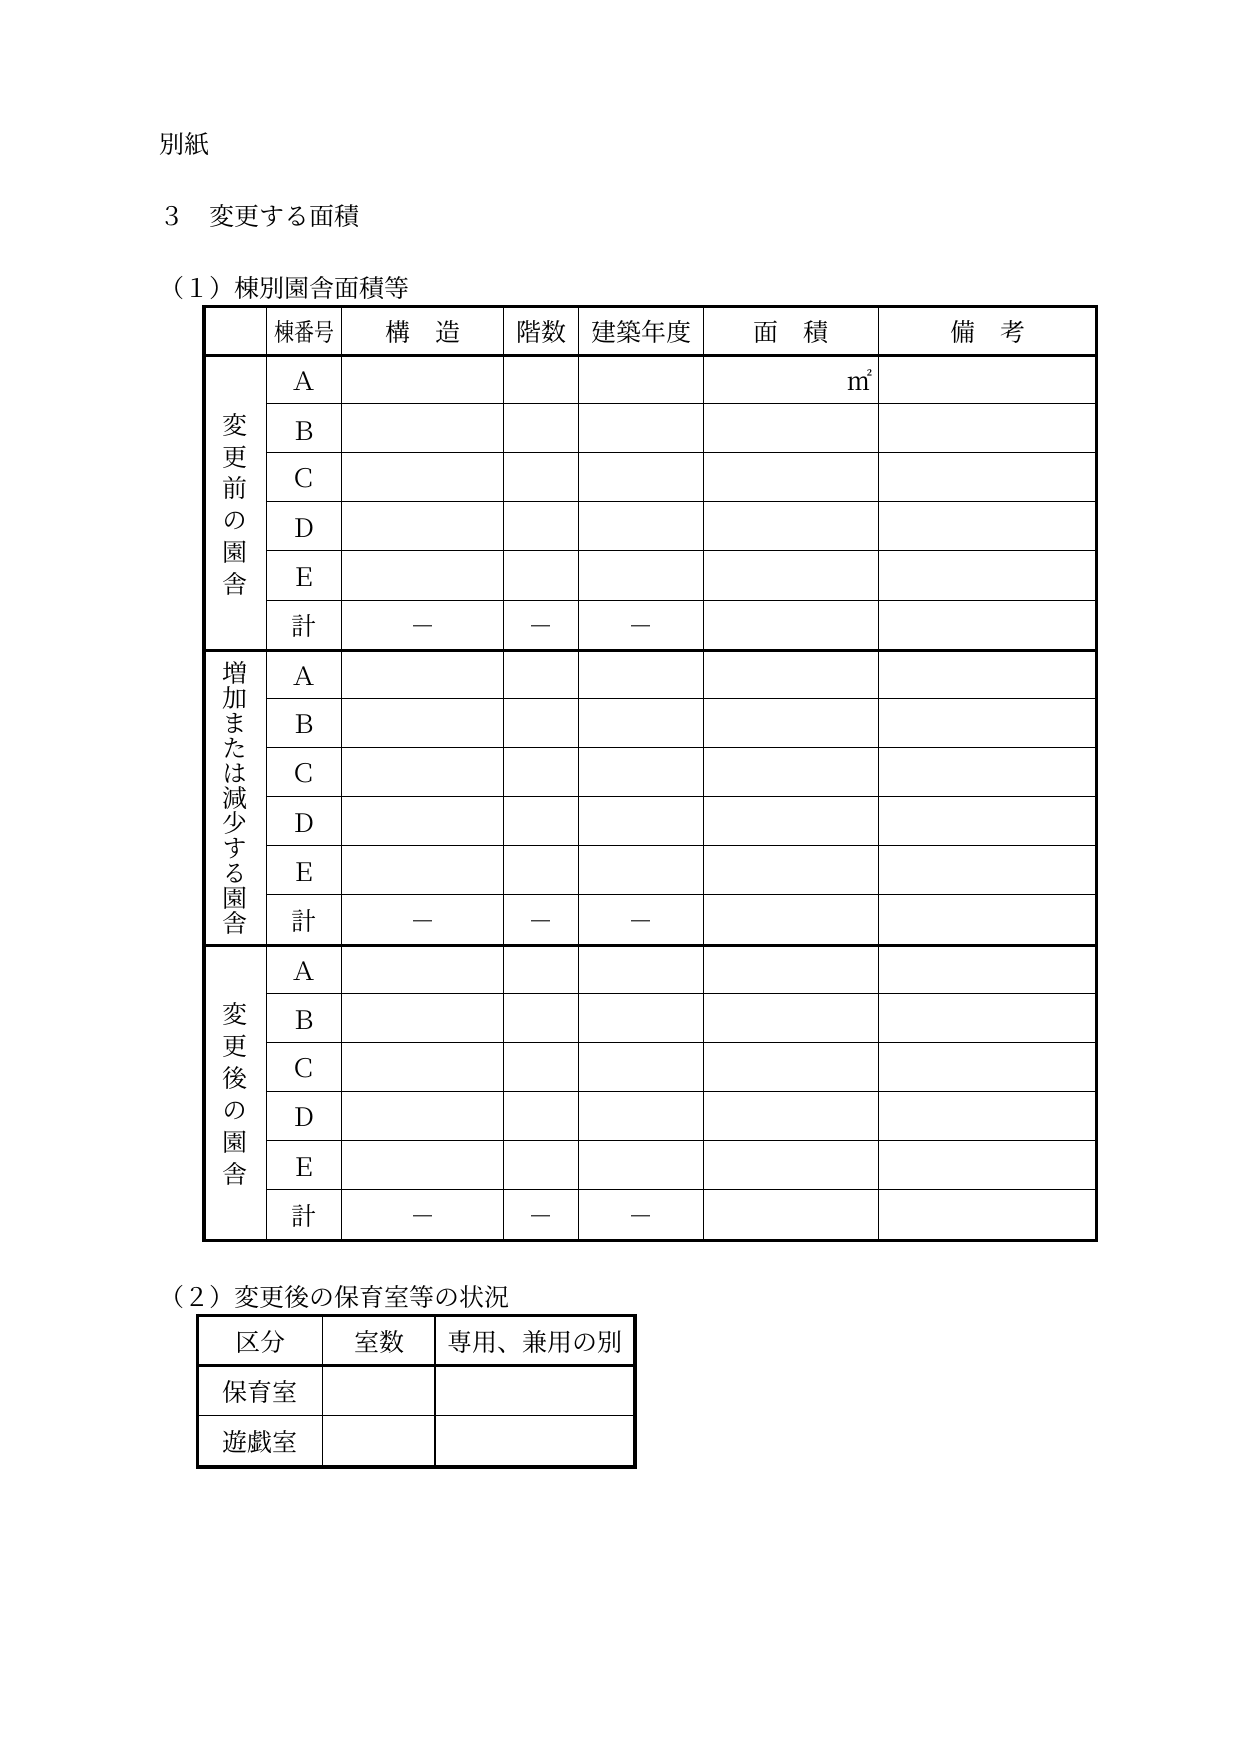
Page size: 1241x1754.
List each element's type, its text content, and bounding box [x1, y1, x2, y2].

table_cell － [504, 895, 578, 943]
table_cell 計 [267, 1190, 341, 1238]
table_cell [579, 551, 703, 599]
table_cell [504, 404, 578, 452]
table_cell [879, 404, 1095, 452]
table_header [206, 308, 266, 354]
table_cell [342, 502, 503, 550]
table_cell [879, 1190, 1095, 1238]
table_cell Ａ [267, 652, 341, 698]
table_cell 変 更 後 の 園 舎 [206, 947, 266, 1238]
table_cell [704, 551, 878, 599]
table_cell Ｂ [267, 699, 341, 747]
table_cell 変 更 前 の 園 舎 [206, 357, 266, 649]
table_cell Ｂ [267, 404, 341, 452]
text （２）変更後の保育室等の状況 [159, 1278, 1110, 1314]
table_cell Ｅ [267, 551, 341, 599]
table_cell [579, 994, 703, 1042]
table_header 建築年度 [579, 308, 703, 354]
table_cell [879, 453, 1095, 501]
table_header 棟番号 [267, 308, 341, 354]
table_cell [504, 453, 578, 501]
table_cell Ａ [267, 357, 341, 403]
table_cell [342, 453, 503, 501]
table_cell [704, 994, 878, 1042]
table_cell [342, 994, 503, 1042]
table_cell － [579, 1190, 703, 1238]
table_cell [342, 357, 503, 403]
table_cell Ｅ [267, 846, 341, 894]
table_cell [879, 551, 1095, 599]
table_cell [879, 1043, 1095, 1091]
table_cell [579, 797, 703, 845]
table_cell [504, 357, 578, 403]
table_cell Ｃ [267, 1043, 341, 1091]
table_cell － [579, 895, 703, 943]
table_cell [504, 1043, 578, 1091]
table_cell [579, 1141, 703, 1189]
table_cell [342, 652, 503, 698]
table_cell [879, 748, 1095, 796]
table_cell [704, 1043, 878, 1091]
table_cell Ｂ [267, 994, 341, 1042]
table_cell [342, 846, 503, 894]
table_cell [504, 846, 578, 894]
table_cell [342, 699, 503, 747]
table_cell Ｃ [267, 453, 341, 501]
table_header 面 積 [704, 308, 878, 354]
table_cell [704, 1092, 878, 1140]
table_cell [879, 652, 1095, 698]
table_cell 増加または減少する園舎 [206, 652, 266, 943]
text ３ 変更する面積 [159, 197, 1110, 233]
table_header 区分 [199, 1317, 322, 1364]
table_cell [342, 1141, 503, 1189]
table_cell [879, 947, 1095, 993]
table_cell [879, 895, 1095, 943]
table_cell [879, 1141, 1095, 1189]
table_cell [504, 699, 578, 747]
table_cell [579, 947, 703, 993]
table_cell Ｃ [267, 748, 341, 796]
table_cell [879, 601, 1095, 649]
table_cell [579, 1092, 703, 1140]
table_cell [704, 895, 878, 943]
table_cell [704, 1190, 878, 1238]
table_cell [504, 1141, 578, 1189]
table_header 構 造 [342, 308, 503, 354]
table_cell [879, 699, 1095, 747]
text 別紙 [159, 124, 1110, 161]
table_cell [342, 947, 503, 993]
table_cell [704, 453, 878, 501]
table_cell [704, 1141, 878, 1189]
table_cell [704, 748, 878, 796]
table_cell [704, 502, 878, 550]
table_cell － [504, 1190, 578, 1238]
table_cell 遊戯室 [199, 1416, 322, 1465]
table_header 室数 [323, 1317, 434, 1364]
table_cell [579, 453, 703, 501]
table_cell [504, 1092, 578, 1140]
table_cell Ａ [267, 947, 341, 993]
table_cell [323, 1367, 434, 1415]
table_cell [342, 404, 503, 452]
table_cell [342, 1043, 503, 1091]
table_cell 計 [267, 895, 341, 943]
table_cell [342, 748, 503, 796]
table_cell Ｅ [267, 1141, 341, 1189]
table_cell [504, 652, 578, 698]
table_cell [704, 652, 878, 698]
table_cell [504, 748, 578, 796]
table_header 階数 [504, 308, 578, 354]
table_cell [704, 947, 878, 993]
table_cell [879, 994, 1095, 1042]
table_cell － [342, 601, 503, 649]
table_cell [579, 404, 703, 452]
table_cell [342, 1092, 503, 1140]
table_cell [579, 652, 703, 698]
table_cell [579, 1043, 703, 1091]
table_cell [879, 1092, 1095, 1140]
table_cell Ｄ [267, 502, 341, 550]
table_cell [436, 1367, 633, 1415]
table_cell － [342, 895, 503, 943]
table_cell [504, 502, 578, 550]
table_header 専用、兼用の別 [436, 1317, 633, 1364]
table_cell [342, 551, 503, 599]
table_cell [342, 797, 503, 845]
table_cell － [342, 1190, 503, 1238]
table_cell [704, 797, 878, 845]
table_cell Ｄ [267, 797, 341, 845]
table_cell [323, 1416, 434, 1465]
table_cell [436, 1416, 633, 1465]
table_cell 計 [267, 601, 341, 649]
table_cell [504, 551, 578, 599]
table_cell [579, 748, 703, 796]
table_cell [879, 357, 1095, 403]
table_cell [879, 797, 1095, 845]
table_cell [579, 357, 703, 403]
table_cell Ｄ [267, 1092, 341, 1140]
table_cell [704, 601, 878, 649]
table_cell [504, 994, 578, 1042]
table_header 備 考 [879, 308, 1095, 354]
table_cell [579, 699, 703, 747]
table_cell [504, 947, 578, 993]
table_cell [579, 502, 703, 550]
table_cell [704, 404, 878, 452]
table_cell － [504, 601, 578, 649]
table_cell [704, 699, 878, 747]
table_cell [504, 797, 578, 845]
table_cell － [579, 601, 703, 649]
table_cell ㎡ [704, 357, 878, 403]
table_cell [579, 846, 703, 894]
text （１）棟別園舎面積等 [159, 269, 1110, 305]
table_cell [704, 846, 878, 894]
table_cell 保育室 [199, 1367, 322, 1415]
table_cell [879, 846, 1095, 894]
table_cell [879, 502, 1095, 550]
